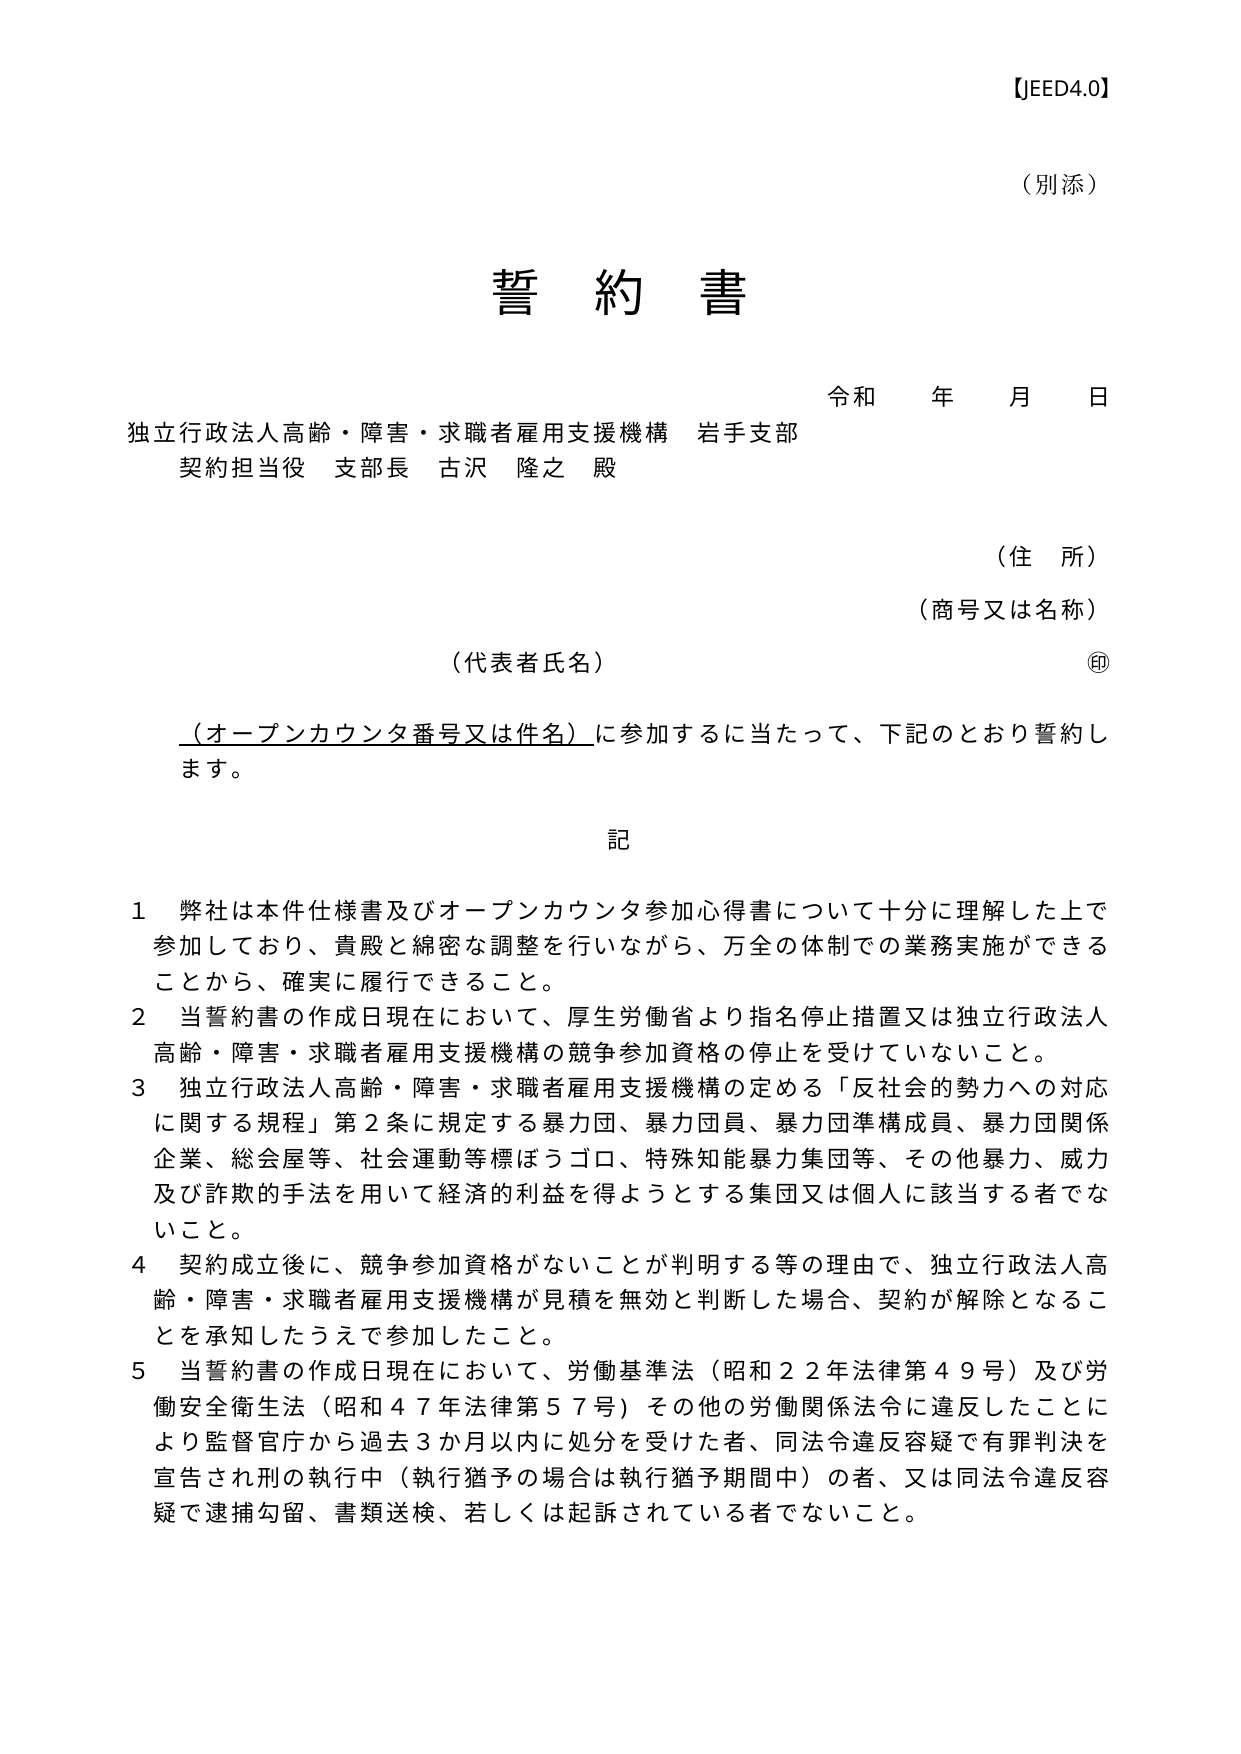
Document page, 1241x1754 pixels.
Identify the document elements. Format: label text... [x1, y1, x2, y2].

text （別添） [127, 166, 1113, 201]
text ３ 独立行政法人高齢・障害・求職者雇用支援機構の定める「反社会的勢力への対応に関する規程」第２条に規定する暴力団、暴力団員、暴力団準構成員、暴力団関係企業、総会屋等、社会運動等標ぼうゴロ、特殊知能暴力集団等、その他暴力、威力及び詐欺的手法を用いて経済的利益を得ようとする集団又は個人に該当する者でないこと。 [127, 1069, 1113, 1246]
text 記 [127, 821, 1113, 856]
text ５ 当誓約書の作成日現在において、労働基準法（昭和２２年法律第４９号）及び労働安全衛生法（昭和４７年法律第５７号)その他の労働関係法令に違反したことにより監督官庁から過去３か月以内に処分を受けた者、同法令違反容疑で有罪判決を宣告され刑の執行中（執行猶予の場合は執行猶予期間中）の者、又は同法令違反容疑で逮捕勾留、書類送検、若しくは起訴されている者でないこと。 [127, 1352, 1113, 1529]
text 独立行政法人高齢・障害・求職者雇用支援機構 岩手支部 [127, 414, 1113, 449]
text 契約担当役 支部長 古沢 隆之 殿 [127, 449, 1113, 484]
text 令和 年 月 日 [127, 378, 1113, 414]
text １ 弊社は本件仕様書及びオープンカウンタ参加心得書について十分に理解した上で参加しており、貴殿と綿密な調整を行いながら、万全の体制での業務実施ができることから、確実に履行できること。 [127, 892, 1113, 998]
text （商号又は名称） [127, 591, 1113, 626]
text （代表者氏名） ㊞ [127, 644, 1113, 679]
text 誓 約 書 [127, 237, 1113, 343]
text ４ 契約成立後に、競争参加資格がないことが判明する等の理由で、独立行政法人高齢・障害・求職者雇用支援機構が見積を無効と判断した場合、契約が解除となることを承知したうえで参加したこと。 [127, 1246, 1113, 1352]
text （住 所） [127, 538, 1113, 573]
text ２ 当誓約書の作成日現在において、厚生労働省より指名停止措置又は独立行政法人高齢・障害・求職者雇用支援機構の競争参加資格の停止を受けていないこと。 [127, 998, 1113, 1069]
text （オープンカウンタ番号又は件名）に参加するに当たって、下記のとおり誓約します。 [172, 715, 1113, 786]
